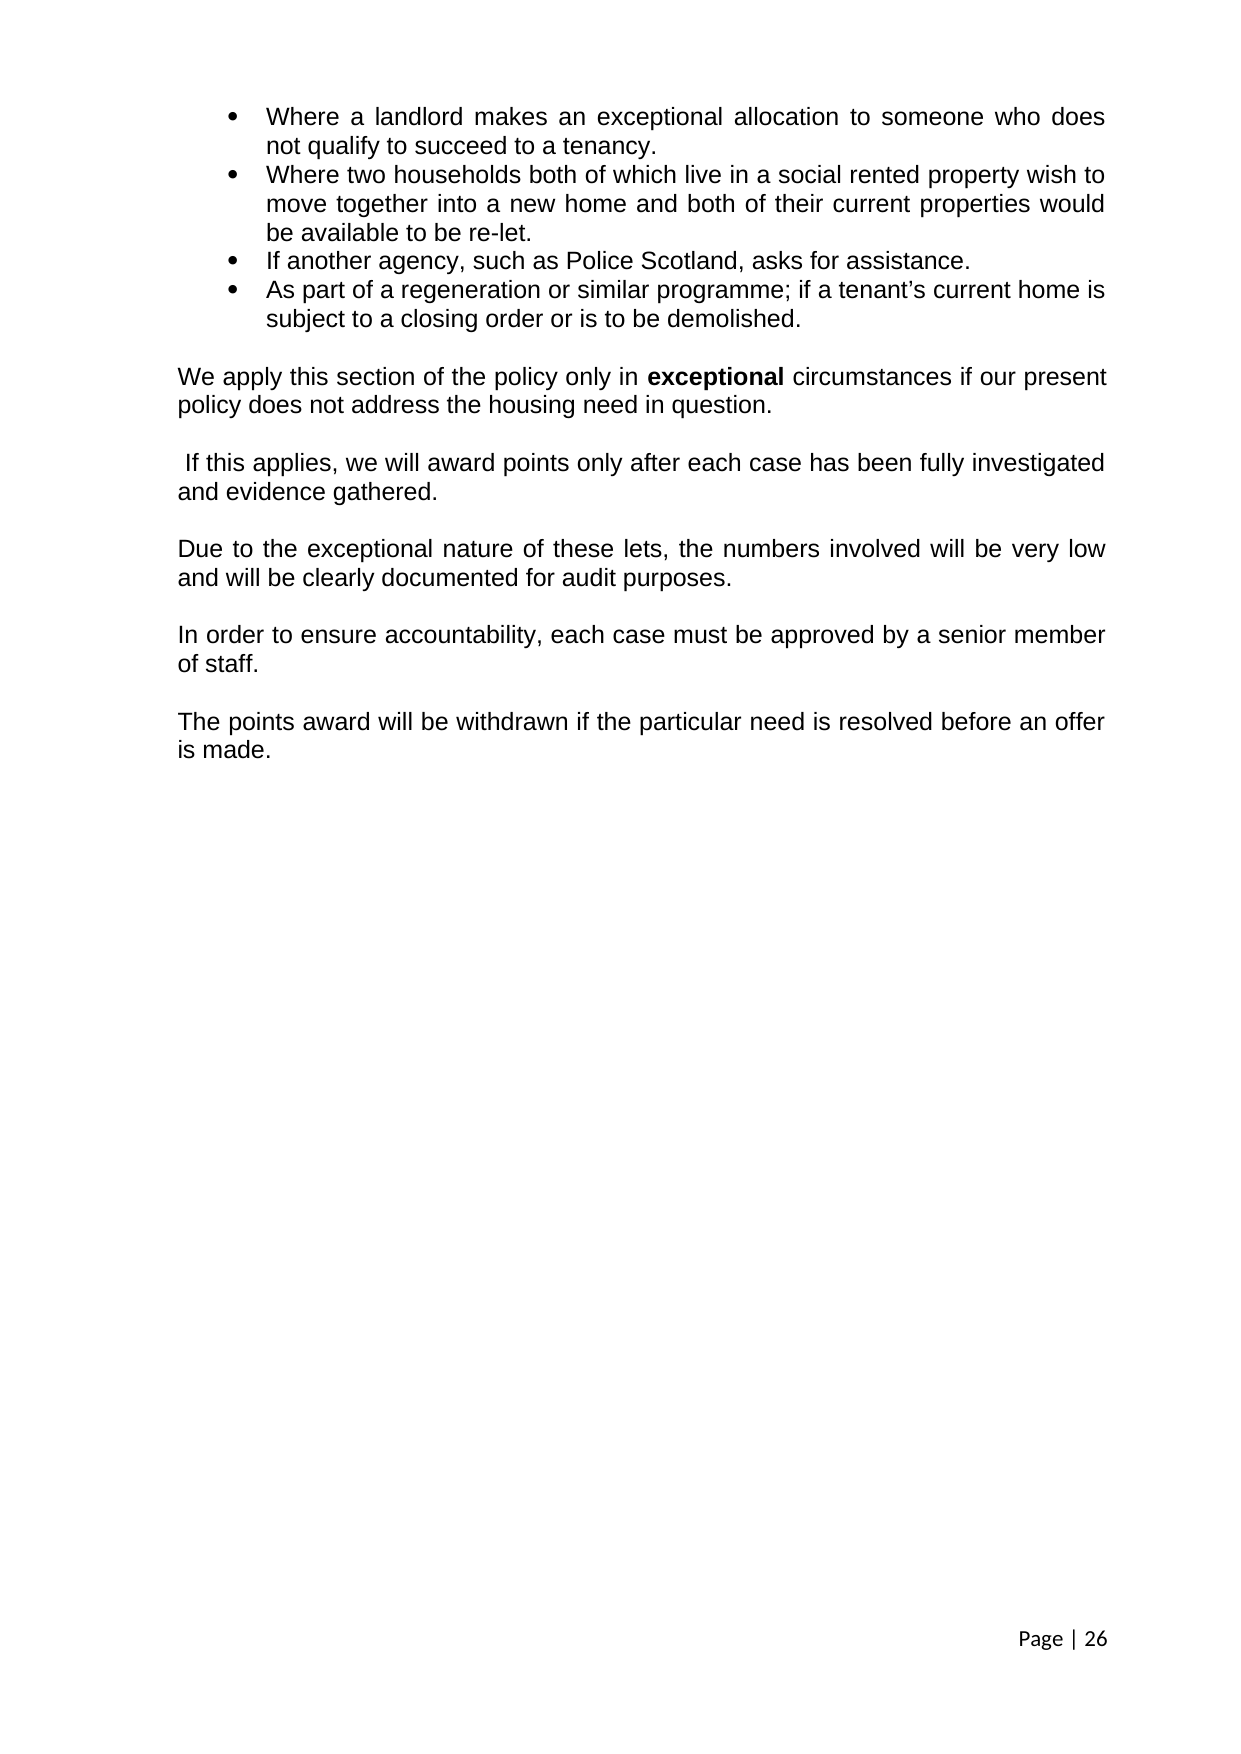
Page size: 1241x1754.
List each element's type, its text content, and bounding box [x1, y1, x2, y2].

text The points award will be withdrawn if the particular need is resolved before an offer is made. [177, 706, 1107, 764]
text Due to the exceptional nature of these lets, the numbers involved will be very low and will be clearly documented for audit purposes. [177, 534, 1107, 591]
text If this applies, we will award points only after each case has been fully investigated and evidence gathered. [177, 448, 1107, 505]
list Where a landlord makes an exceptional allocation to someone who does not qualify to succeed to a tenancy. [228, 102, 1107, 160]
list As part of a regeneration or similar programme; if a tenant’s current home is subject to a closing order or is to be demolished. [228, 275, 1107, 333]
text In order to ensure accountability, each case must be approved by a senior member of staff. [177, 620, 1107, 678]
text We apply this section of the policy only in exceptional circumstances if our present policy does not address the housing need in question. [177, 361, 1107, 419]
list Where two households both of which live in a social rented property wish to move together into a new home and both of their current properties would be available to be re-let. [228, 160, 1107, 246]
list If another agency, such as Police Scotland, asks for assistance. [228, 246, 1107, 275]
